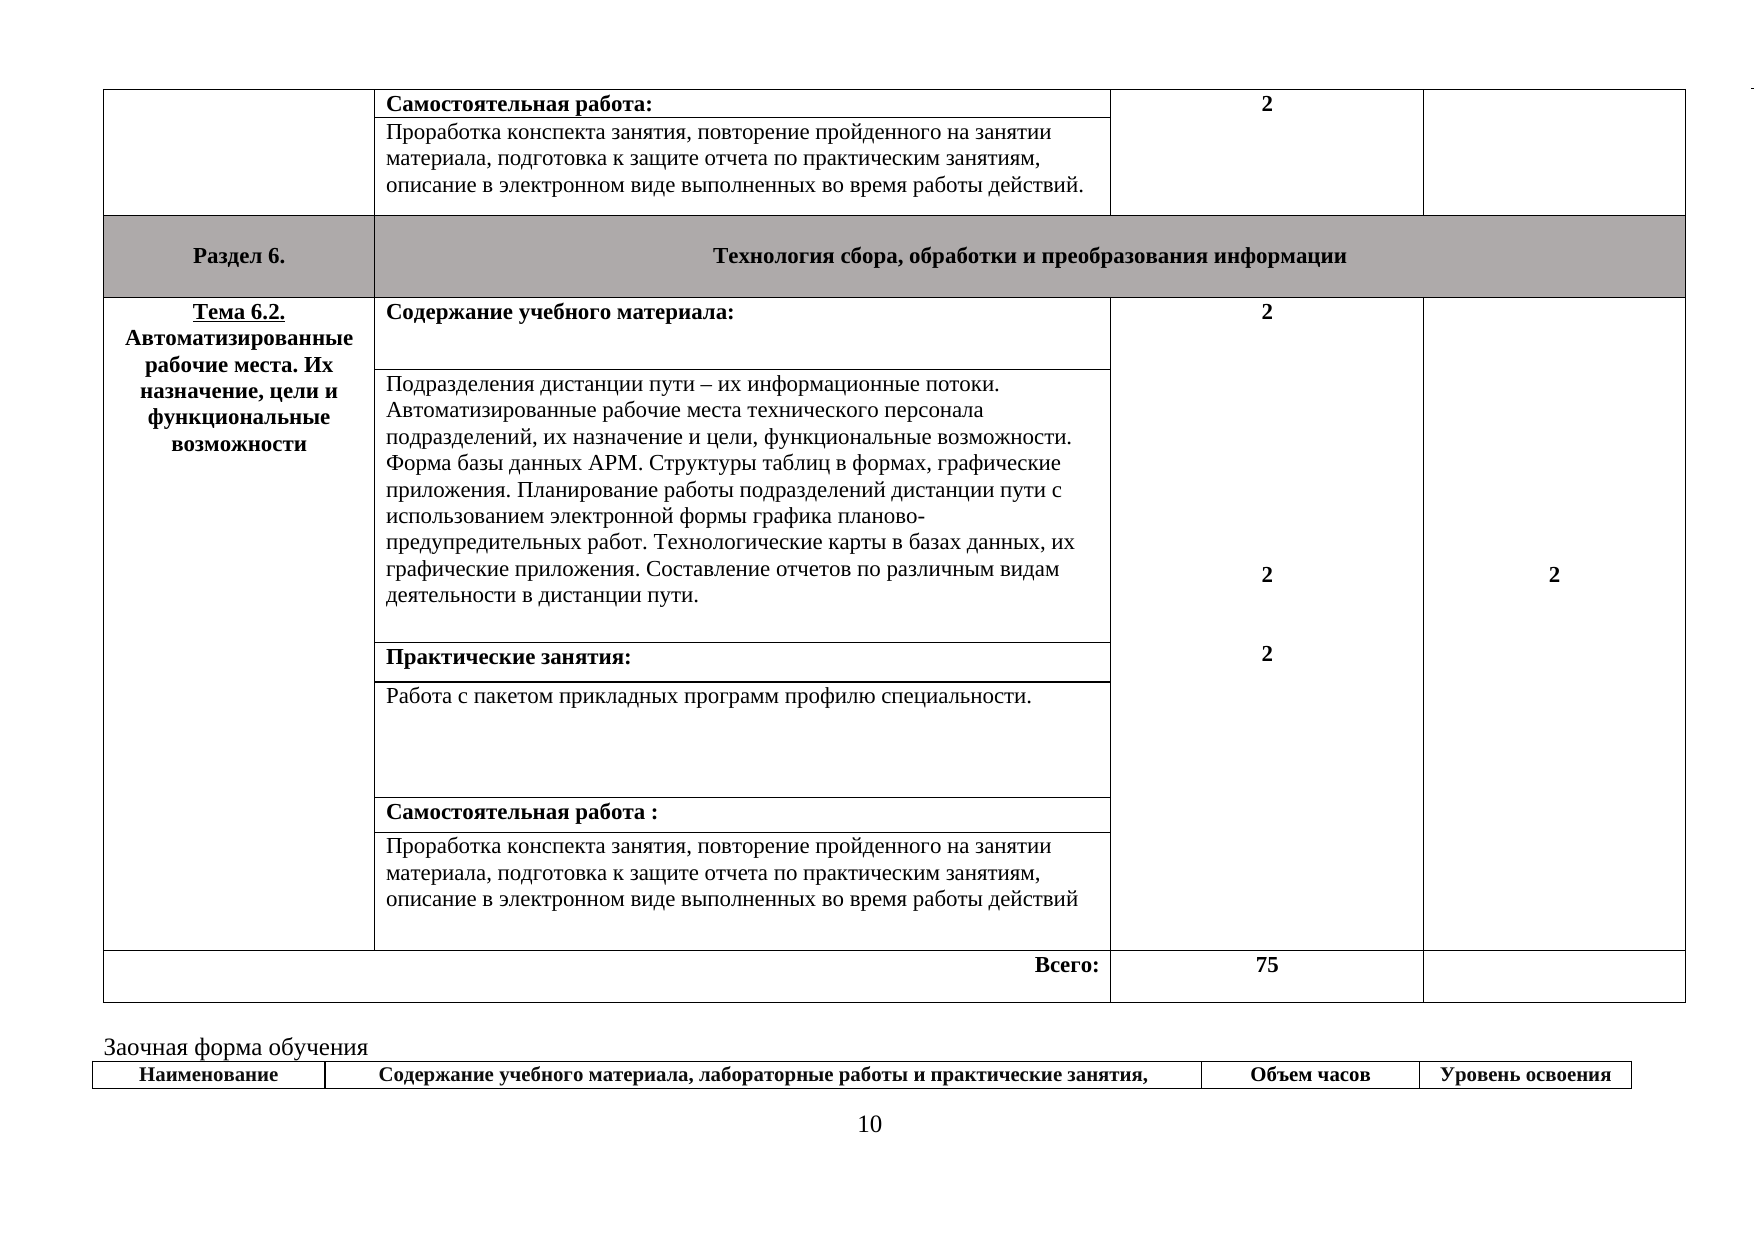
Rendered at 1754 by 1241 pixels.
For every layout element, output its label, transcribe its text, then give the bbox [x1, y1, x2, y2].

table_cell Самостоятельная работа : [375, 798, 1110, 832]
table_cell 2 [1111, 90, 1423, 215]
table_cell Тема 6.2. Автоматизированные рабочие места. Их назначение, цели и функциональные возможности [104, 298, 374, 950]
table_cell Всего: [104, 951, 1110, 1002]
table_cell Содержание учебного материала: [375, 298, 1110, 369]
table_cell Работа с пакетом прикладных программ профилю специальности. [375, 683, 1110, 797]
table_cell Практические занятия: [375, 643, 1110, 681]
table_cell Самостоятельная работа: [375, 90, 1110, 117]
table_cell Проработка конспекта занятия, повторение пройденного на занятии материала, подготовка к защите отчета по практическим занятиям, описание в электронном виде выполненных во время работы действий [375, 833, 1110, 950]
table_cell Проработка конспекта занятия, повторение пройденного на занятии материала, подготовка к защите отчета по практическим занятиям, описание в электронном виде выполненных во время работы действий. [375, 118, 1110, 215]
table_cell [1424, 951, 1685, 1002]
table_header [326, 1062, 1201, 1087]
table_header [93, 1062, 324, 1087]
table_header Объем часов [1202, 1062, 1419, 1087]
table_cell Технология сбора, обработки и преобразования информации [375, 216, 1685, 297]
table_cell 75 [1111, 951, 1423, 1002]
text Заочная форма обучения [103, 1032, 1636, 1061]
table_cell 2 2 2 [1111, 298, 1423, 950]
table_header Уровень освоения [1420, 1062, 1631, 1087]
table_cell 2 [1424, 298, 1685, 950]
table_cell Подразделения дистанции пути – их информационные потоки. Автоматизированные рабочие места технического персонала подразделений, их назначение и цели, функциональные возможности. Форма базы данных АРМ. Структуры таблиц в формах, графические приложения. Планирование работы подразделений дистанции пути с использованием электронной формы графика планово-предупредительных работ. Технологические карты в базах данных, их графические приложения. Составление отчетов по различным видам деятельности в дистанции пути. [375, 370, 1110, 642]
table_cell Раздел 6. [104, 216, 374, 297]
